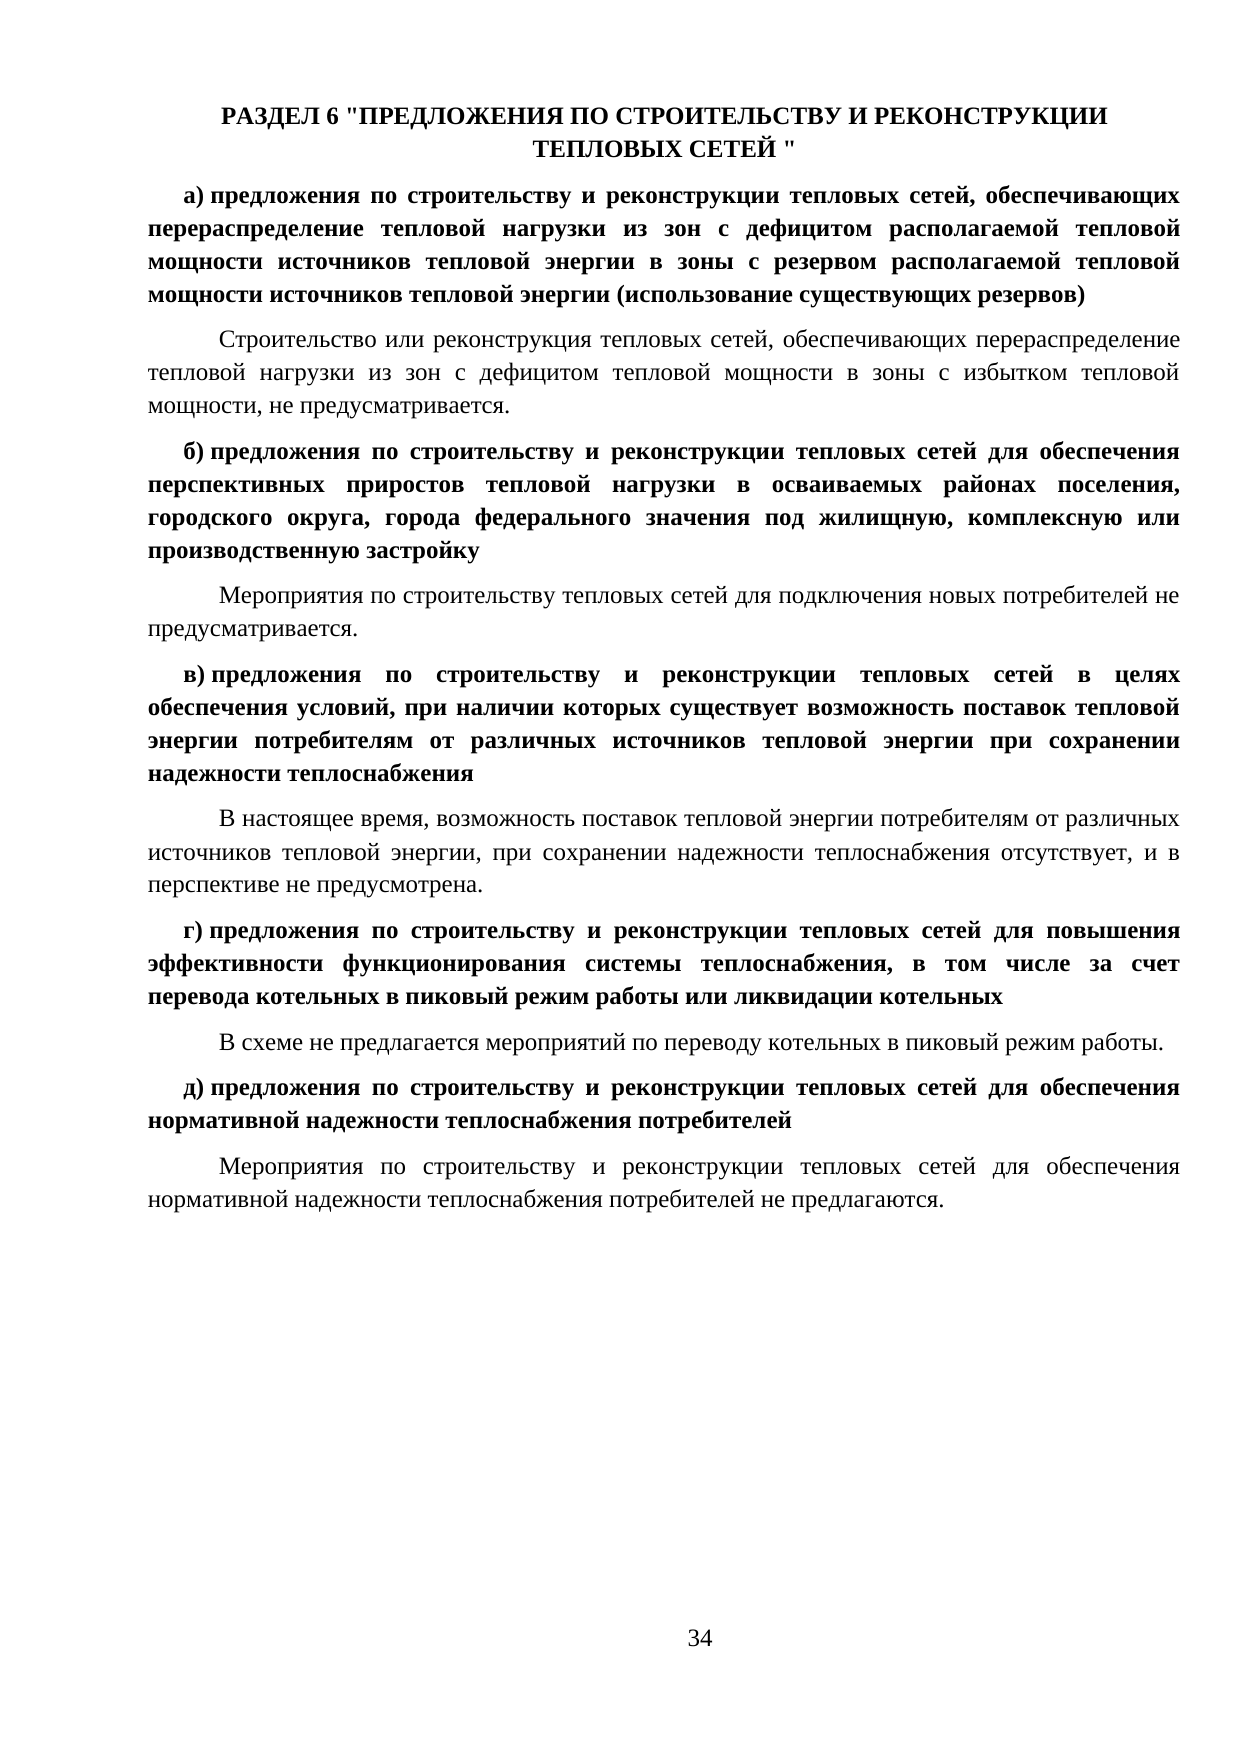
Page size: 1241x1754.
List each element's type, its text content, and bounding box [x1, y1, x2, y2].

subtitle д) предложения по строительству и реконструкции тепловых сетей для обеспечения нормативной надежности теплоснабжения потребителей [148, 1072, 1181, 1134]
subtitle в) предложения по строительству и реконструкции тепловых сетей в целях обеспечения условий, при наличии которых существует возможность поставок тепловой энергии потребителям от различных источников тепловой энергии при сохранении надежности теплоснабжения [148, 659, 1181, 787]
text Мероприятия по строительству и реконструкции тепловых сетей для обеспечения нормативной надежности теплоснабжения потребителей не предлагаются. [148, 1151, 1181, 1212]
subtitle б) предложения по строительству и реконструкции тепловых сетей для обеспечения перспективных приростов тепловой нагрузки в осваиваемых районах поселения, городского округа, города федерального значения под жилищную, комплексную или производственную застройку [148, 436, 1181, 564]
text Мероприятия по строительству тепловых сетей для подключения новых потребителей не предусматривается. [148, 580, 1181, 642]
text Строительство или реконструкция тепловых сетей, обеспечивающих перераспределение тепловой нагрузки из зон с дефицитом тепловой мощности в зоны с избытком тепловой мощности, не предусматривается. [148, 324, 1181, 419]
text В настоящее время, возможность поставок тепловой энергии потребителям от различных источников тепловой энергии, при сохранении надежности теплоснабжения отсутствует, и в перспективе не предусмотрена. [148, 803, 1181, 898]
subtitle а) предложения по строительству и реконструкции тепловых сетей, обеспечивающих перераспределение тепловой нагрузки из зон с дефицитом располагаемой тепловой мощности источников тепловой энергии в зоны с резервом располагаемой тепловой мощности источников тепловой энергии (использование существующих резервов) [148, 180, 1181, 307]
text В схеме не предлагается мероприятий по переводу котельных в пиковый режим работы. [148, 1027, 1181, 1055]
subtitle г) предложения по строительству и реконструкции тепловых сетей для повышения эффективности функционирования системы теплоснабжения, в том числе за счет перевода котельных в пиковый режим работы или ликвидации котельных [148, 915, 1181, 1010]
subtitle РАЗДЕЛ 6 "ПРЕДЛОЖЕНИЯ ПО СТРОИТЕЛЬСТВУ И РЕКОНСТРУКЦИИ ТЕПЛОВЫХ СЕТЕЙ " [148, 101, 1181, 163]
